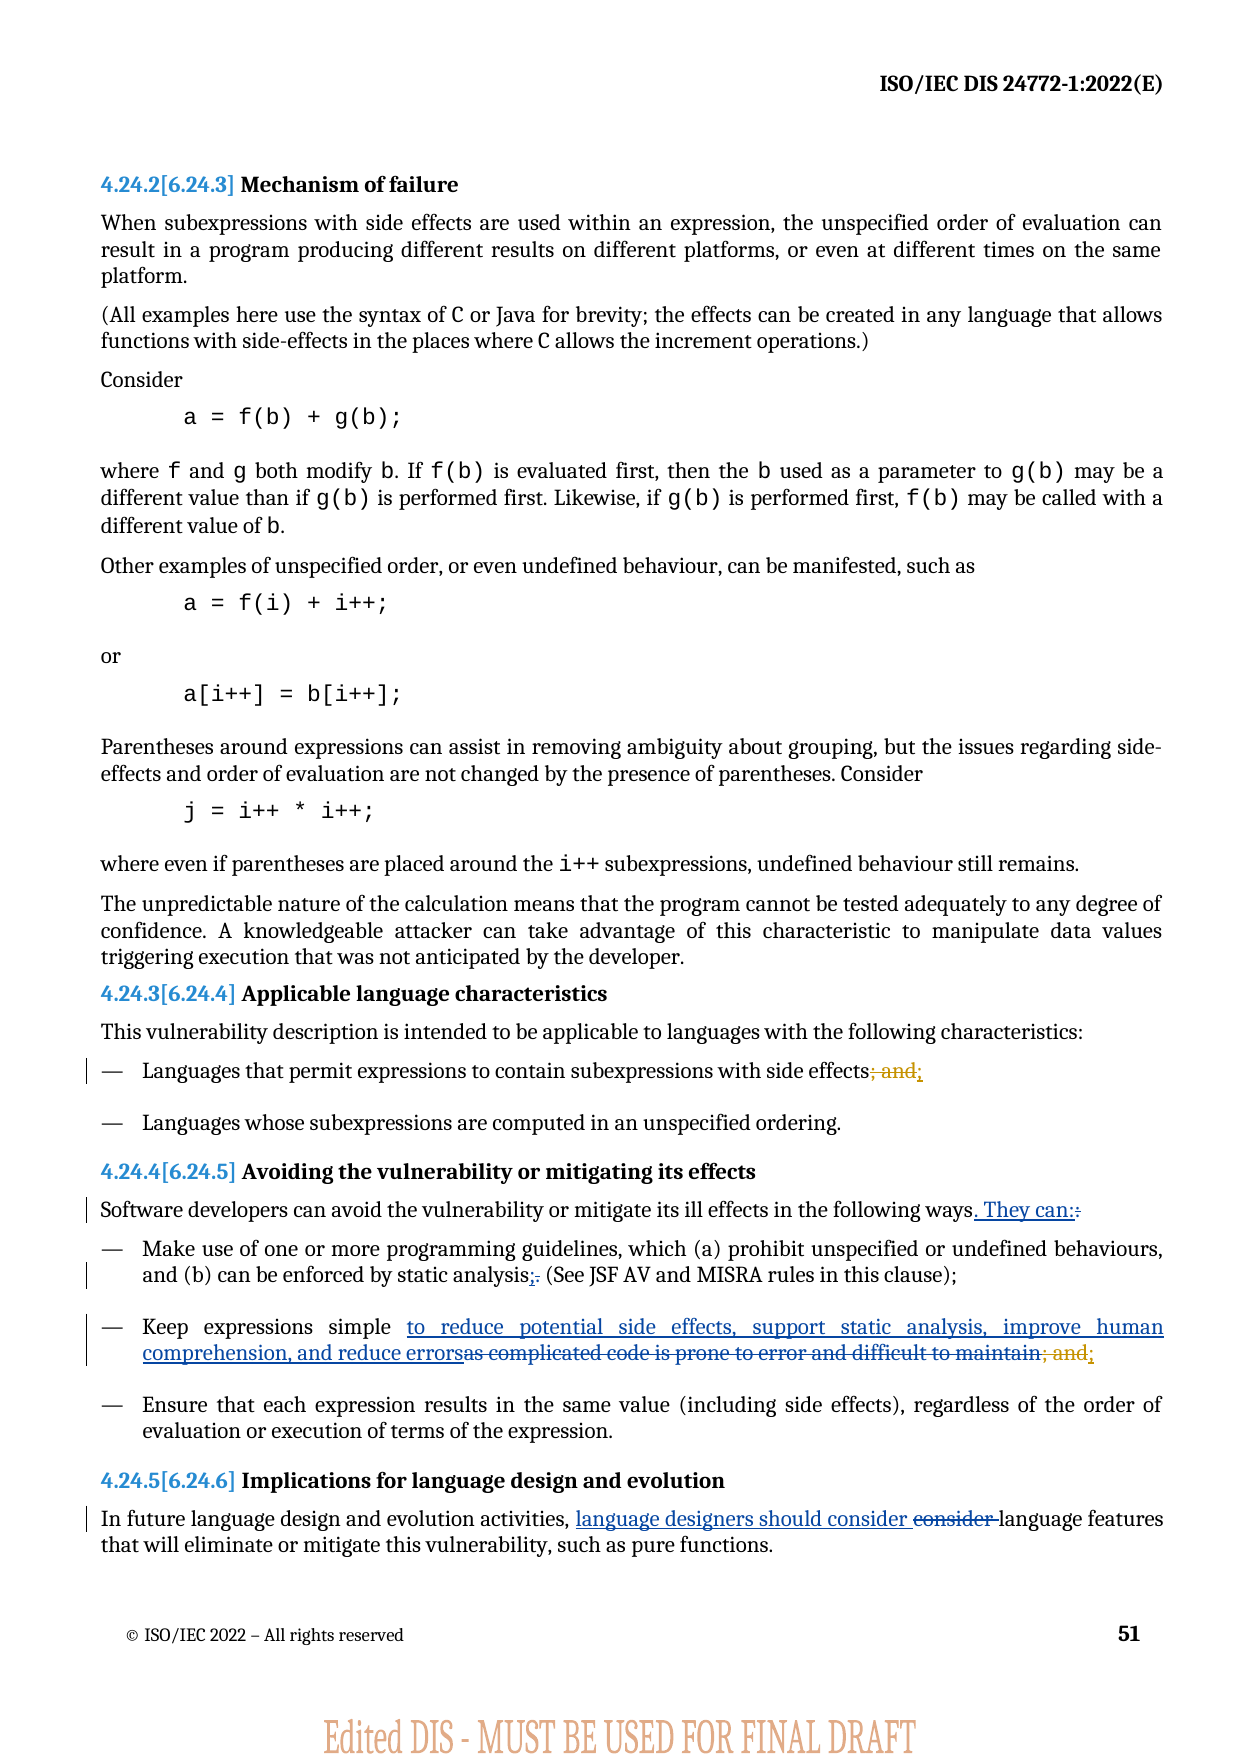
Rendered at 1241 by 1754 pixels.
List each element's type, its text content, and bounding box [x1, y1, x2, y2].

text Software developers can avoid the vulnerability or mitigate its ill effects in the following ways [101, 1197, 1164, 1223]
list — Languages whose subexpressions are computed in an unspecified ordering. [101, 1109, 1164, 1136]
text Other examples of unspecified order, or even undefined behaviour, can be manifested, such as [101, 552, 1164, 579]
text where even if parentheses are placed around the i++ subexpressions, undefined behaviour still remains. [101, 851, 1164, 878]
text (All examples here use the syntax of C or Java for brevity; the effects can be created in any language that allows functions with side-effects in the places where C allows the increment operations.) [101, 302, 1164, 354]
list — Ensure that each expression results in the same value (including side effects), regardless of the order of evaluation or execution of terms of the expression. [101, 1391, 1164, 1444]
text or [101, 643, 1164, 669]
text When subexpressions with side effects are used within an expression, the unspecified order of evaluation can result in a program producing different results on different platforms, or even at different times on the same platform. [101, 210, 1164, 289]
list — Keep expressions simple [101, 1314, 1164, 1366]
subtitle Implications for language design and evolution [101, 1469, 1164, 1493]
list — Languages that permit expressions to contain subexpressions with side effects [101, 1058, 1164, 1084]
text j = i++ * i++; [101, 799, 1164, 825]
text a = f(i) + i++; [101, 591, 1164, 617]
subtitle Mechanism of failure [101, 173, 1164, 197]
text In future language design and evolution activities, language features that will eliminate or mitigate this vulnerability, such as pure functions. [101, 1506, 1164, 1558]
text where f and g both modify b. If f(b) is evaluated first, then the b used as a parameter to g(b) may be a different value than if g(b) is performed first. Likewise, if g(b) is performed first, f(b) may be called with a different value of b. [101, 457, 1164, 540]
text Consider [101, 367, 1164, 393]
list — Make use of one or more programming guidelines, which (a) prohibit unspecified or undefined behaviours, and (b) can be enforced by static analysis (See JSF AV and MISRA rules in this clause); [101, 1236, 1164, 1289]
text This vulnerability description is intended to be applicable to languages with the following characteristics: [101, 1019, 1164, 1045]
text Parentheses around expressions can assist in removing ambiguity about grouping, but the issues regarding side-effects and order of evaluation are not changed by the presence of parentheses. Consider [101, 734, 1164, 787]
subtitle Avoiding the vulnerability or mitigating its effects [101, 1161, 1164, 1184]
subtitle Applicable language characteristics [101, 983, 1164, 1007]
text a[i++] = b[i++]; [101, 682, 1164, 708]
text The unpredictable nature of the calculation means that the program cannot be tested adequately to any degree of confidence. A knowledgeable attacker can take advantage of this characteristic to manipulate data values triggering execution that was not anticipated by the developer. [101, 891, 1164, 970]
text a = f(b) + g(b); [101, 406, 1164, 432]
